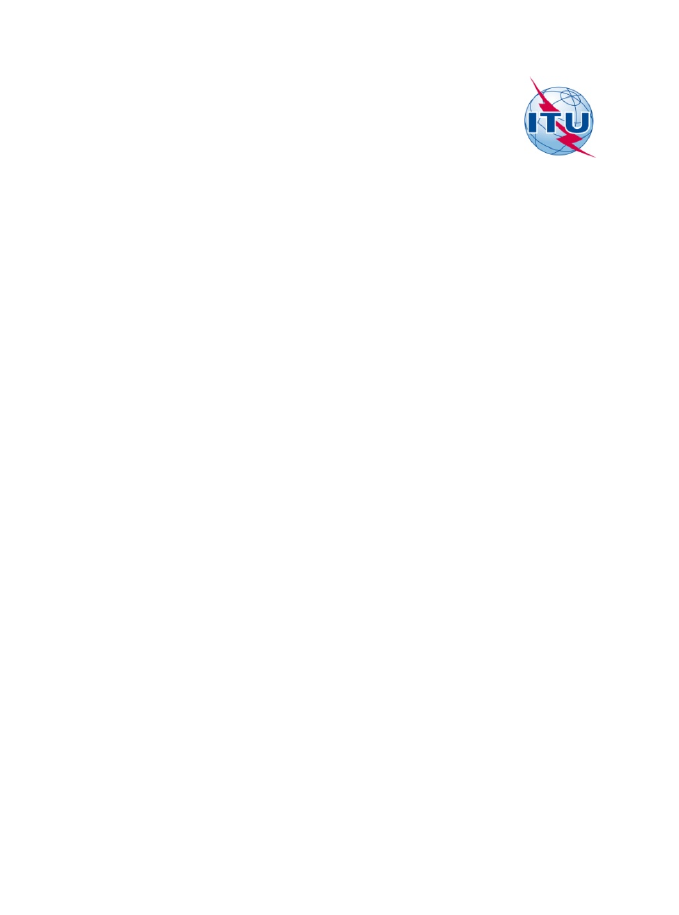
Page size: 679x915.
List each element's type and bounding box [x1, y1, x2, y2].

picture [524, 76, 597, 158]
